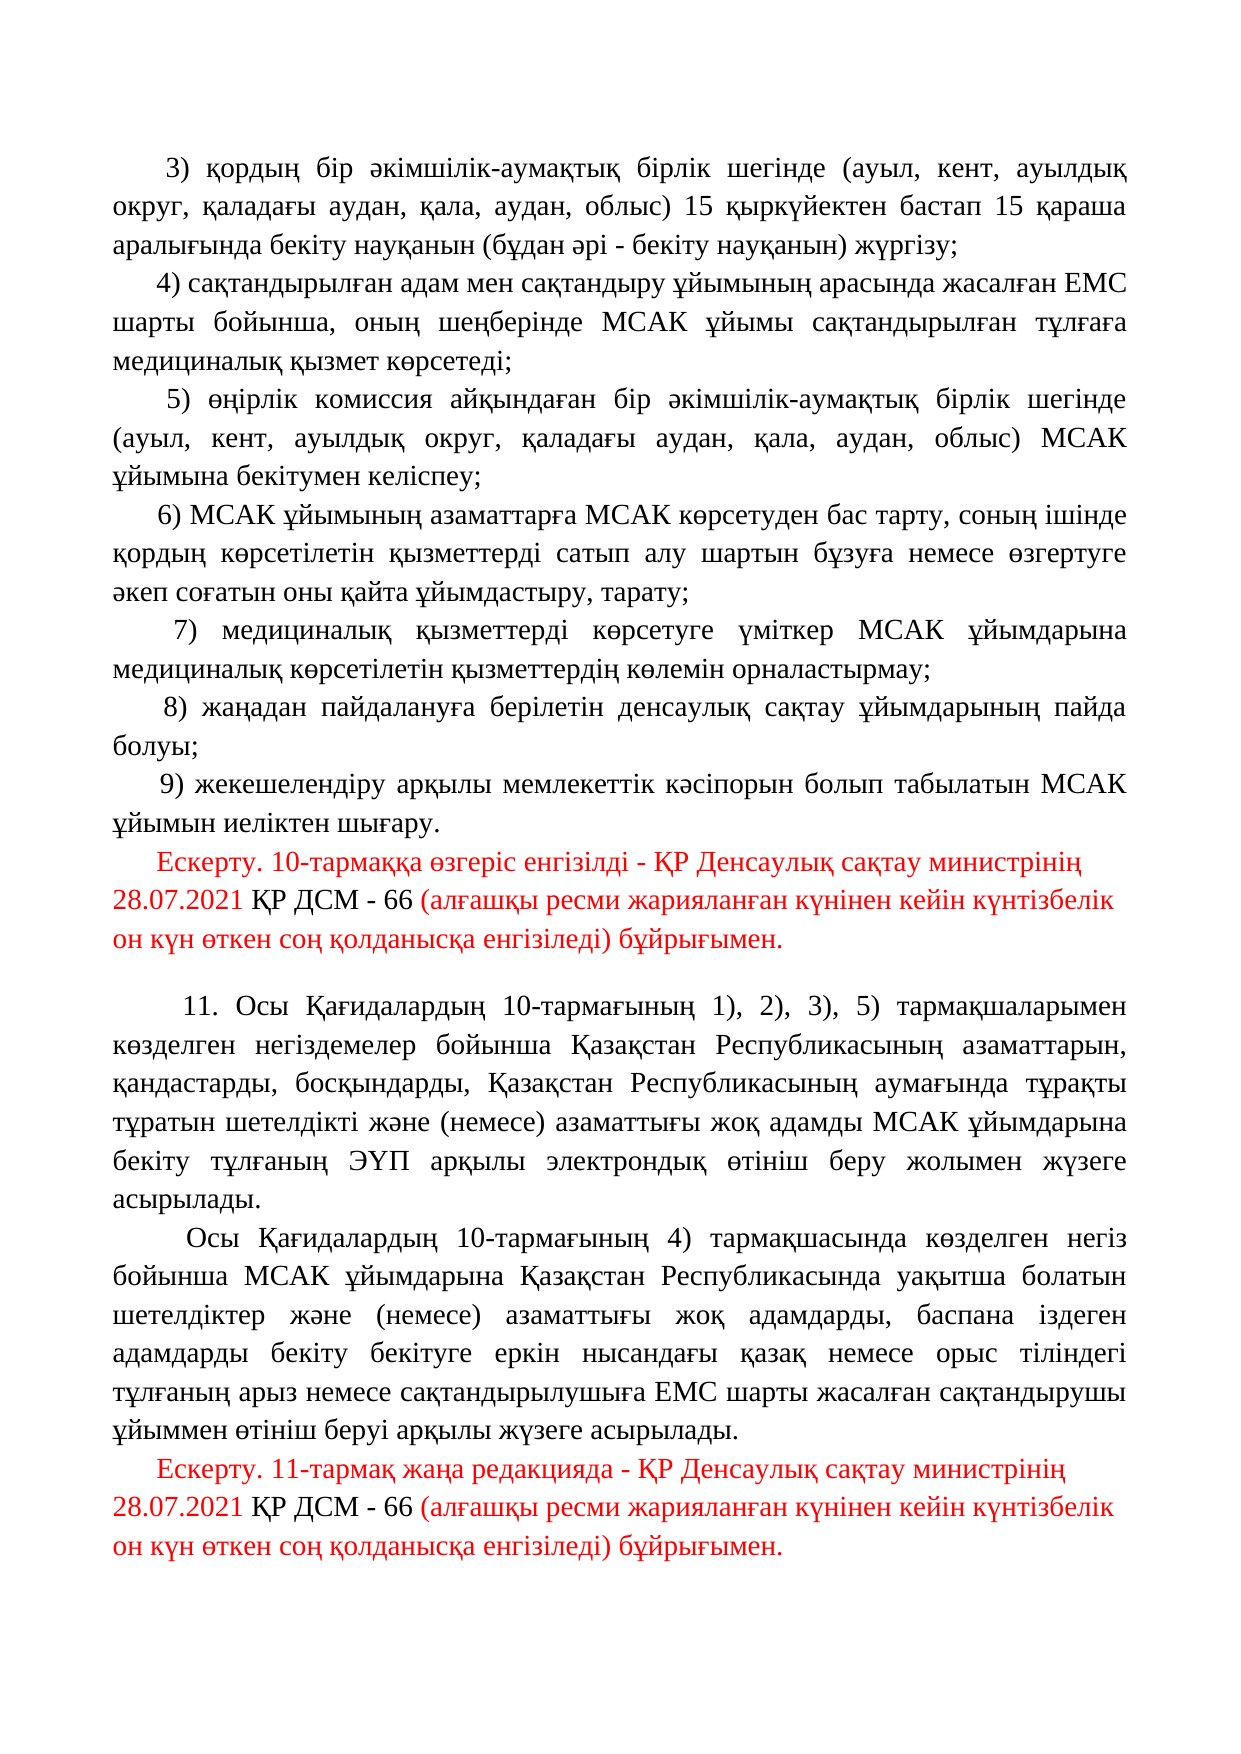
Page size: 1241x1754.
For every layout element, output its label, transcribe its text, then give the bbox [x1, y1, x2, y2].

text Ескерту. 10-тармаққа өзгеріс енгізілді - ҚР Денсаулық сақтау министрінің 28.07.2021 ҚР ДСМ - 66 (алғашқы ресми жарияланған күнінен кейін күнтізбелік он күн өткен соң қолданысқа енгізіледі) бұйрығымен. [112, 844, 1128, 984]
text Ескерту. 11-тармақ жаңа редакцияда - ҚР Денсаулық сақтау министрінің 28.07.2021 ҚР ДСМ - 66 (алғашқы ресми жарияланған күнінен кейін күнтізбелік он күн өткен соң қолданысқа енгізіледі) бұйрығымен. [112, 1451, 1128, 1592]
text 8) жаңадан пайдалануға берілетін денсаулық сақтау ұйымдарының пайда болуы; [112, 689, 1128, 762]
text Осы Қағидалардың 10-тармағының 4) тармақшасында көзделген негіз бойынша МСАК ұйымдарына Қазақстан Республикасында уақытша болатын шетелдіктер және (немесе) азаматтығы жоқ адамдарды, баспана іздеген адамдарды бекіту бекітуге еркін нысандағы қазақ немесе орыс тіліндегі тұлғаның арыз немесе сақтандырылушыға ЕМС шарты жасалған сақтандырушы ұйыммен өтініш беруі арқылы жүзеге асырылады. [112, 1220, 1128, 1446]
text 4) сақтандырылған адам мен сақтандыру ұйымының арасында жасалған ЕМС шарты бойынша, оның шеңберінде МСАК ұйымы сақтандырылған тұлғаға медициналық қызмет көрсетеді; [112, 266, 1128, 376]
text 6) МСАК ұйымының азаматтарға МСАК көрсетуден бас тарту, соның ішінде қордың көрсетілетін қызметтерді сатып алу шартын бұзуға немесе өзгертуге әкеп соғатын оны қайта ұйымдастыру, тарату; [112, 497, 1128, 607]
text 3) қордың бір әкімшілік-аумақтық бірлік шегінде (ауыл, кент, ауылдық округ, қаладағы аудан, қала, аудан, облыс) 15 қыркүйектен бастап 15 қараша аралығында бекіту науқанын (бұдан әрі - бекіту науқанын) жүргізу; [112, 150, 1128, 261]
text 9) жекешелендіру арқылы мемлекеттік кәсіпорын болып табылатын МСАК ұйымын иеліктен шығару. [112, 767, 1128, 839]
text 11. Осы Қағидалардың 10-тармағының 1), 2), 3), 5) тармақшаларымен көзделген негіздемелер бойынша Қазақстан Республикасының азаматтарын, қандастарды, босқындарды, Қазақстан Республикасының аумағында тұрақты тұратын шетелдікті және (немесе) азаматтығы жоқ адамды МСАК ұйымдарына бекіту тұлғаның ЭҮП арқылы электрондық өтініш беру жолымен жүзеге асырылады. [112, 988, 1128, 1215]
text 7) медициналық қызметтерді көрсетуге үміткер МСАК ұйымдарына медициналық көрсетілетін қызметтердің көлемін орналастырмау; [112, 612, 1128, 684]
text 5) өңірлік комиссия айқындаған бір әкімшілік-аумақтық бірлік шегінде (ауыл, кент, ауылдық округ, қаладағы аудан, қала, аудан, облыс) МСАК ұйымына бекітумен келіспеу; [112, 381, 1128, 492]
